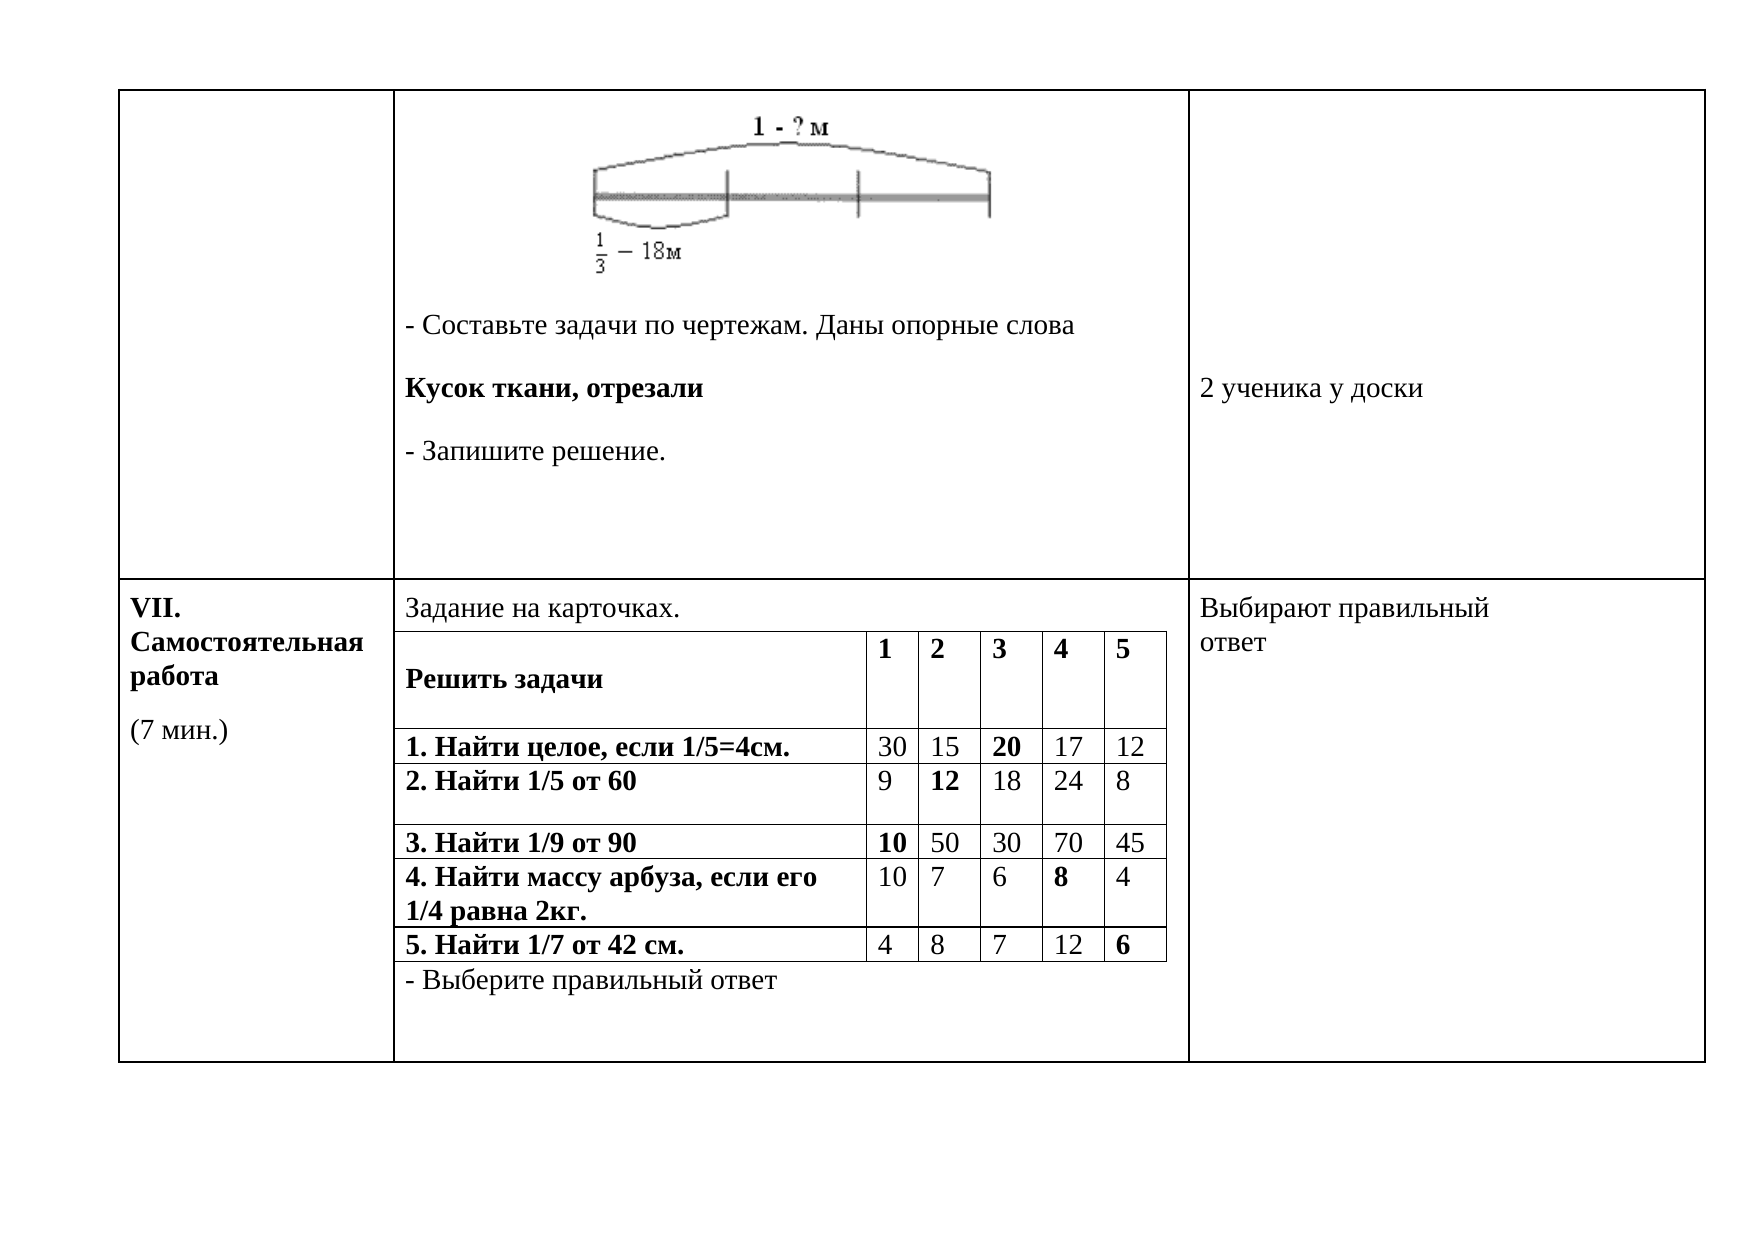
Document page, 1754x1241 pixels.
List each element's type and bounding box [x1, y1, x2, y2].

picture [584, 101, 999, 278]
table_cell [120, 91, 393, 578]
table_cell [1190, 580, 1704, 1061]
table_cell [120, 580, 393, 1061]
table_cell [395, 91, 1188, 578]
table_cell [1190, 91, 1704, 578]
table_cell [395, 580, 1188, 1061]
